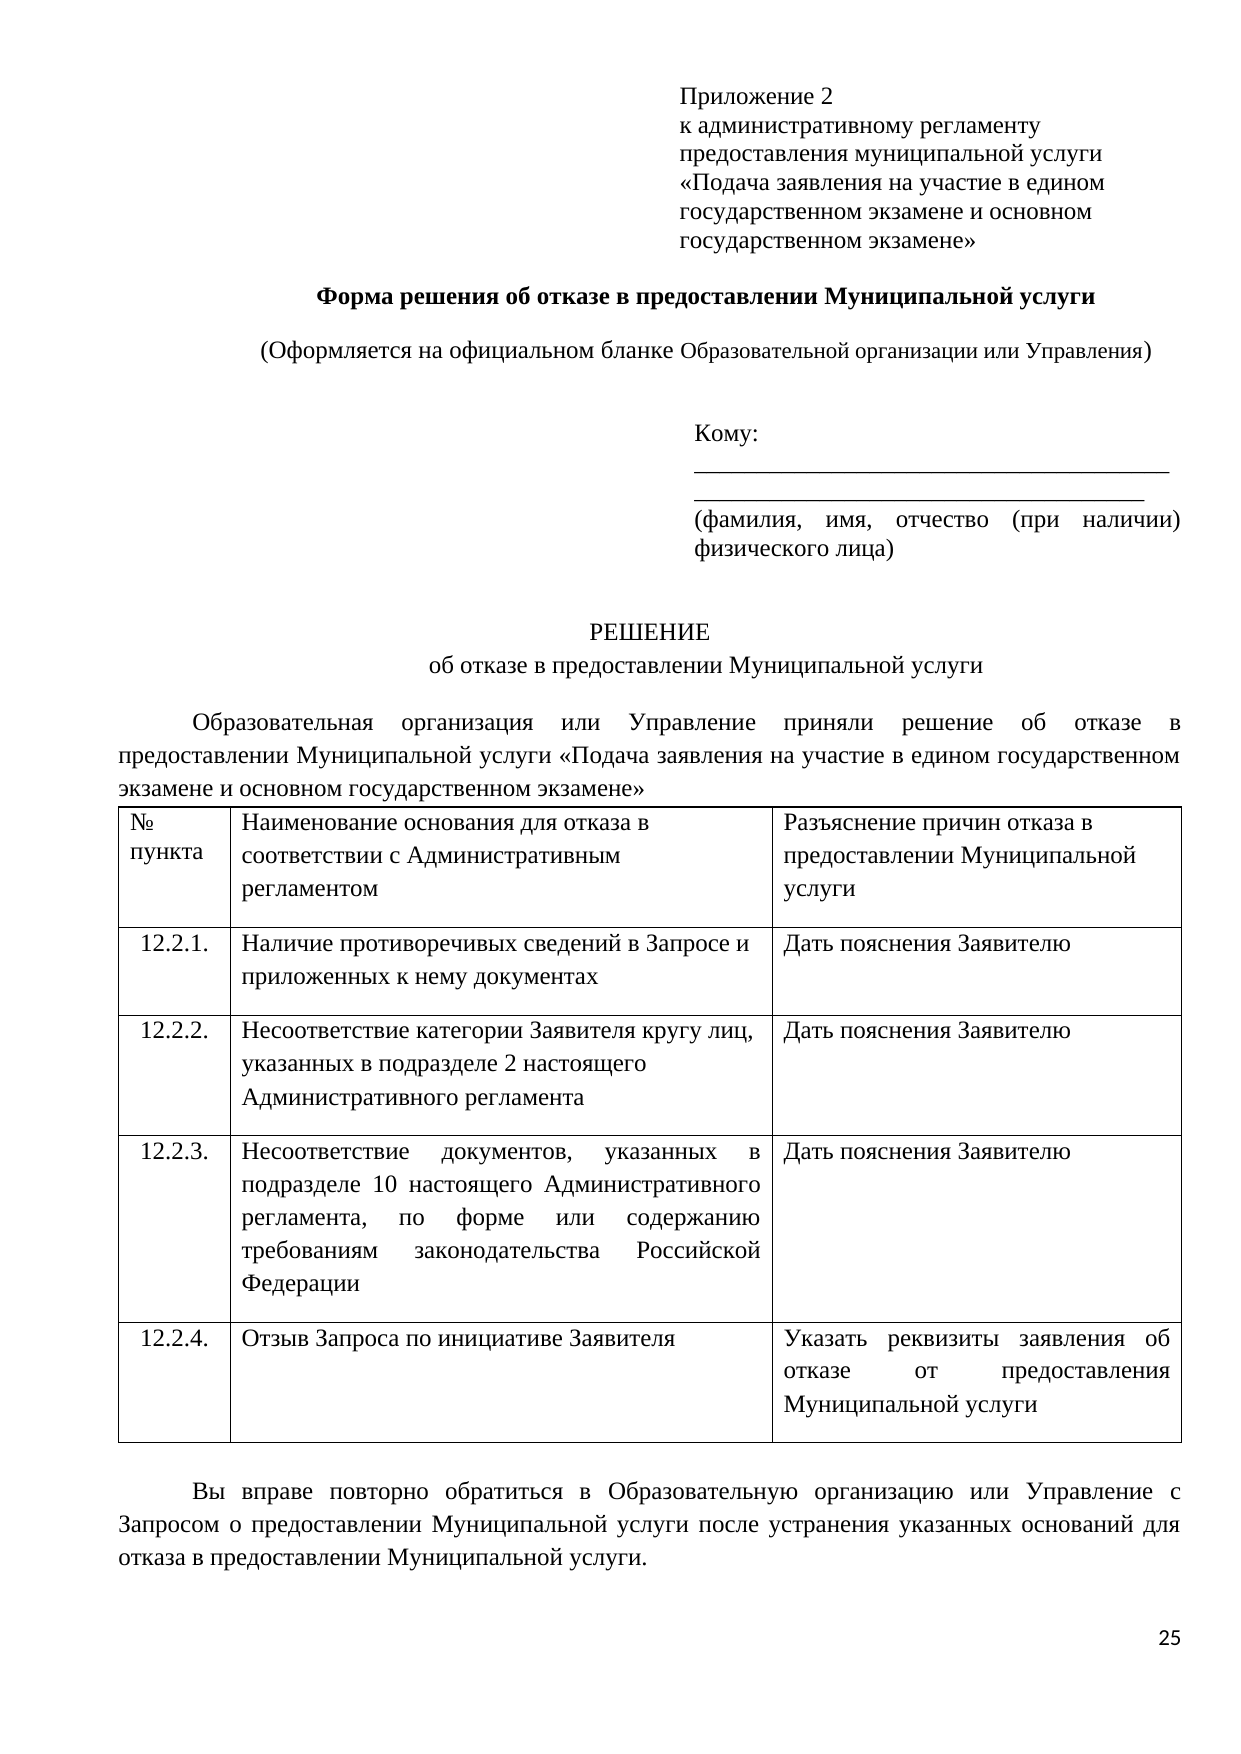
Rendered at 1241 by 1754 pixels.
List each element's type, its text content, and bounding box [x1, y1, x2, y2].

table_header Наименование основания для отказа в соответствии с Административным регламентом [231, 808, 772, 927]
text Образовательная организация или Управление приняли решение об отказе в предоставлении Муниципальной услуги «Подача заявления на участие в едином государственном экзамене и основном государственном экзамене» [118, 707, 1181, 802]
table_cell 12.2.2. [119, 1016, 230, 1135]
text «Подача заявления на участие в едином государственном экзамене и основном государственном экзамене» [679, 167, 1181, 253]
text РЕШЕНИЕ [118, 617, 1181, 646]
text Приложение 2 [634, 81, 1181, 110]
text Кому: __________________________________________________________________________ [694, 418, 1181, 504]
table_cell Дать пояснения Заявителю [773, 928, 1181, 1014]
table_cell Несоответствие категории Заявителя кругу лиц, указанных в подразделе 2 настоящего Административного регламента [231, 1016, 772, 1135]
table_cell Дать пояснения Заявителю [773, 1016, 1181, 1135]
table_header Разъяснение причин отказа в предоставлении Муниципальной услуги [773, 808, 1181, 927]
table_cell 12.2.1. [119, 928, 230, 1014]
table_cell Несоответствие документов, указанных в подразделе 10 настоящего Административного регламента, по форме или содержанию требованиям законодательства Российской Федерации [231, 1136, 772, 1322]
text Форма решения об отказе в предоставлении Муниципальной услуги [231, 281, 1181, 310]
table_cell Наличие противоречивых сведений в Запросе и приложенных к нему документах [231, 928, 772, 1014]
table_cell 12.2.3. [119, 1136, 230, 1322]
text об отказе в предоставлении Муниципальной услуги [231, 650, 1181, 679]
text (Оформляется на официальном бланке Образовательной организации или Управления) [231, 335, 1181, 364]
text (фамилия, имя, отчество (при наличии) физического лица) [694, 504, 1181, 562]
table_cell Отзыв Запроса по инициативе Заявителя [231, 1323, 772, 1442]
table_header № пункта [119, 808, 230, 927]
table_cell 12.2.4. [119, 1323, 230, 1442]
table_cell Указать реквизиты заявления об отказе от предоставления Муниципальной услуги [773, 1323, 1181, 1442]
text к административному регламенту предоставления муниципальной услуги [679, 110, 1181, 167]
text Вы вправе повторно обратиться в Образовательную организацию или Управление с Запросом о предоставлении Муниципальной услуги после устранения указанных оснований для отказа в предоставлении Муниципальной услуги. [118, 1476, 1181, 1571]
table_cell Дать пояснения Заявителю [773, 1136, 1181, 1322]
